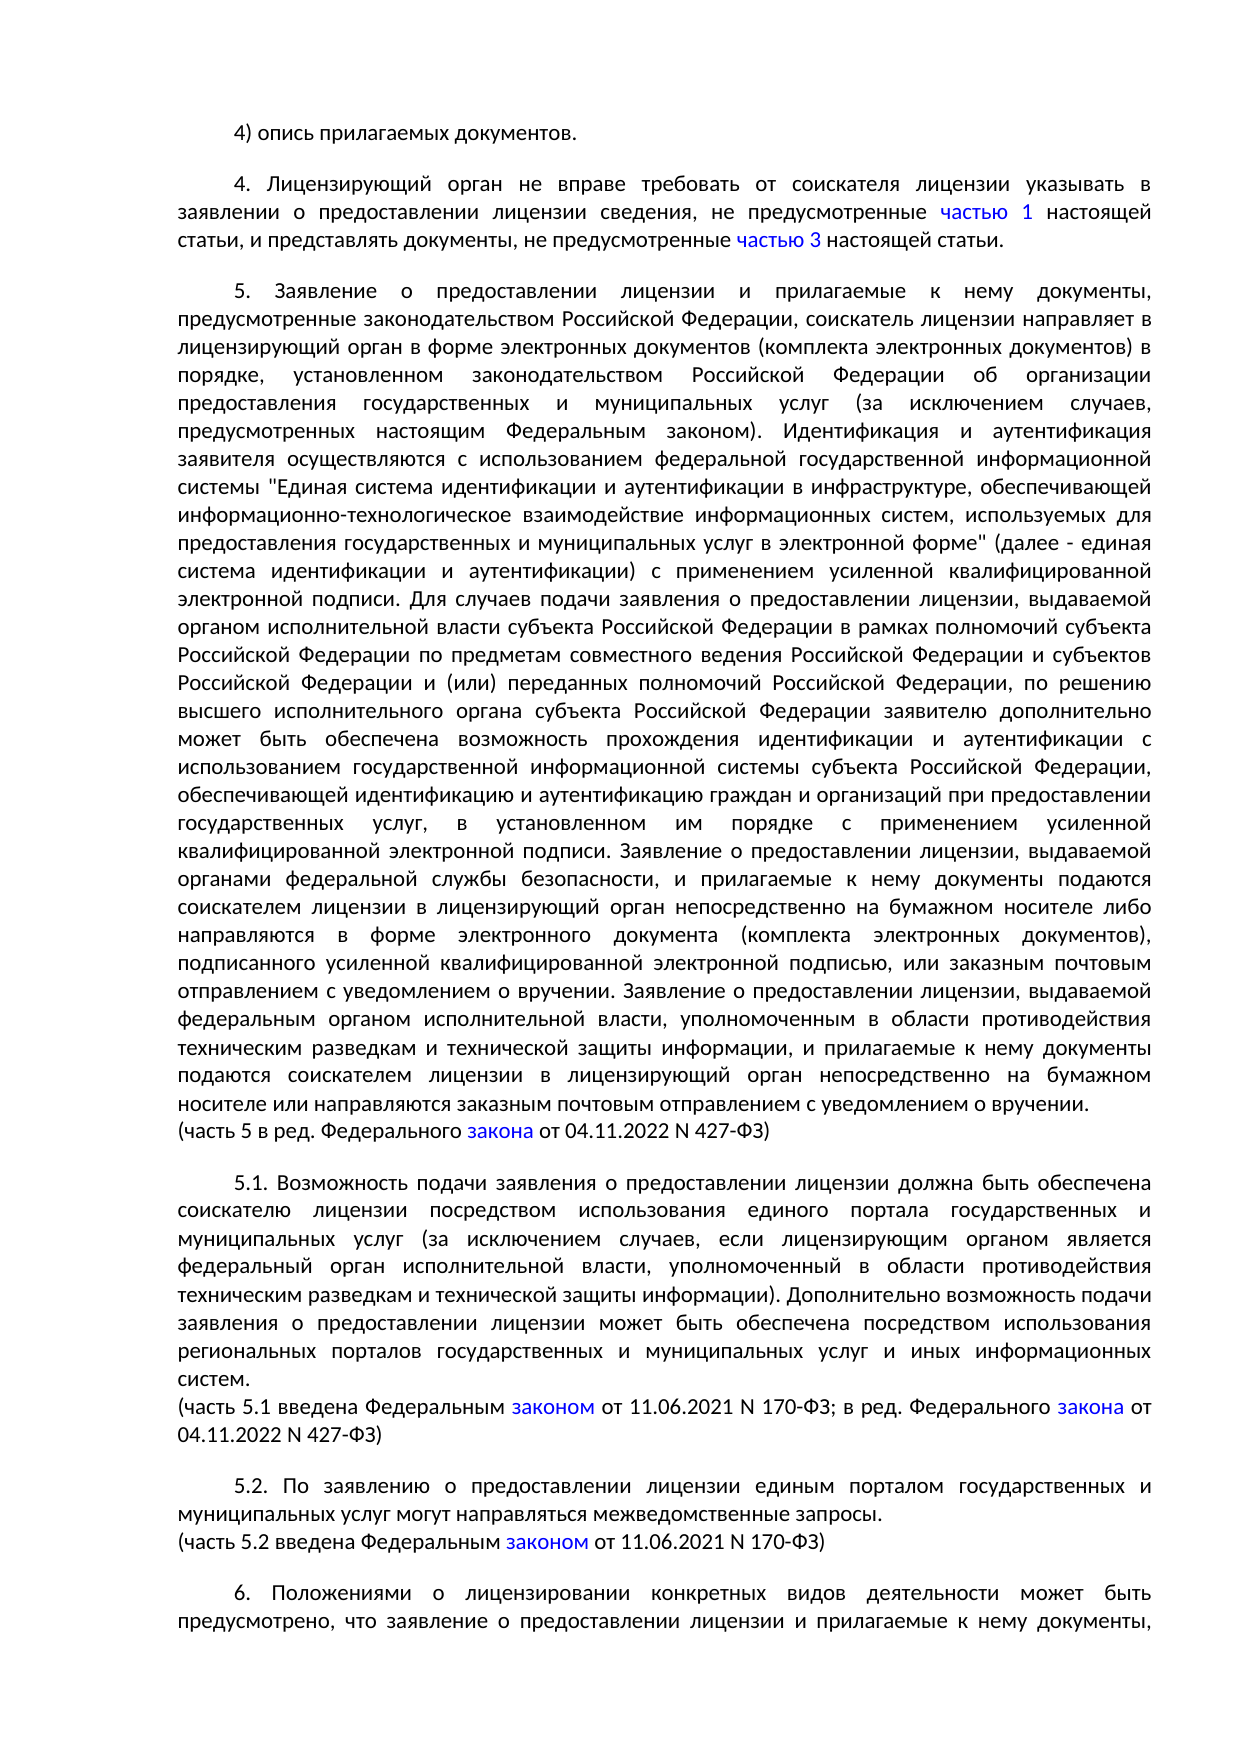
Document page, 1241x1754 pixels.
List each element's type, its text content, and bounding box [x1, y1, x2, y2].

text 5.2. По заявлению о предоставлении лицензии единым порталом государственных и муниципальных услуг могут направляться межведомственные запросы. [177, 1471, 1152, 1527]
text (часть 5.2 введена Федеральным законом от 11.06.2021 N 170-ФЗ) [177, 1527, 1152, 1555]
text 5.1. Возможность подачи заявления о предоставлении лицензии должна быть обеспечена соискателю лицензии посредством использования единого портала государственных и муниципальных услуг (за исключением случаев, если лицензирующим органом является федеральный орган исполнительной власти, уполномоченный в области противодействия техническим разведкам и технической защиты информации). Дополнительно возможность подачи заявления о предоставлении лицензии может быть обеспечена посредством использования региональных порталов государственных и муниципальных услуг и иных информационных систем. [177, 1168, 1152, 1392]
text (часть 5 в ред. Федерального закона от 04.11.2022 N 427-ФЗ) [177, 1117, 1152, 1145]
text (часть 5.1 введена Федеральным законом от 11.06.2021 N 170-ФЗ; в ред. Федерального закона от 04.11.2022 N 427-ФЗ) [177, 1392, 1152, 1448]
text 4. Лицензирующий орган не вправе требовать от соискателя лицензии указывать в заявлении о предоставлении лицензии сведения, не предусмотренные частью 1 настоящей статьи, и представлять документы, не предусмотренные частью 3 настоящей статьи. [177, 169, 1152, 253]
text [177, 1578, 1152, 1634]
text 5. Заявление о предоставлении лицензии и прилагаемые к нему документы, предусмотренные законодательством Российской Федерации, соискатель лицензии направляет в лицензирующий орган в форме электронных документов (комплекта электронных документов) в порядке, установленном законодательством Российской Федерации об организации предоставления государственных и муниципальных услуг (за исключением случаев, предусмотренных настоящим Федеральным законом). Идентификация и аутентификация заявителя осуществляются с использованием федеральной государственной информационной системы "Единая система идентификации и аутентификации в инфраструктуре, обеспечивающей информационно-технологическое взаимодействие информационных систем, используемых для предоставления государственных и муниципальных услуг в электронной форме" (далее - единая система идентификации и аутентификации) с применением усиленной квалифицированной электронной подписи. Для случаев подачи заявления о предоставлении лицензии, выдаваемой органом исполнительной власти субъекта Российской Федерации в рамках полномочий субъекта Российской Федерации по предметам совместного ведения Российской Федерации и субъектов Российской Федерации и (или) переданных полномочий Российской Федерации, по решению высшего исполнительного органа субъекта Российской Федерации заявителю дополнительно может быть обеспечена возможность прохождения идентификации и аутентификации с использованием государственной информационной системы субъекта Российской Федерации, обеспечивающей идентификацию и аутентификацию граждан и организаций при предоставлении государственных услуг, в установленном им порядке с применением усиленной квалифицированной электронной подписи. Заявление о предоставлении лицензии, выдаваемой органами федеральной службы безопасности, и прилагаемые к нему документы подаются соискателем лицензии в лицензирующий орган непосредственно на бумажном носителе либо направляются в форме электронного документа (комплекта электронных документов), подписанного усиленной квалифицированной электронной подписью, или заказным почтовым отправлением с уведомлением о вручении. Заявление о предоставлении лицензии, выдаваемой федеральным органом исполнительной власти, уполномоченным в области противодействия техническим разведкам и технической защиты информации, и прилагаемые к нему документы подаются соискателем лицензии в лицензирующий орган непосредственно на бумажном носителе или направляются заказным почтовым отправлением с уведомлением о вручении. [177, 276, 1152, 1117]
text 4) опись прилагаемых документов. [177, 118, 1152, 146]
